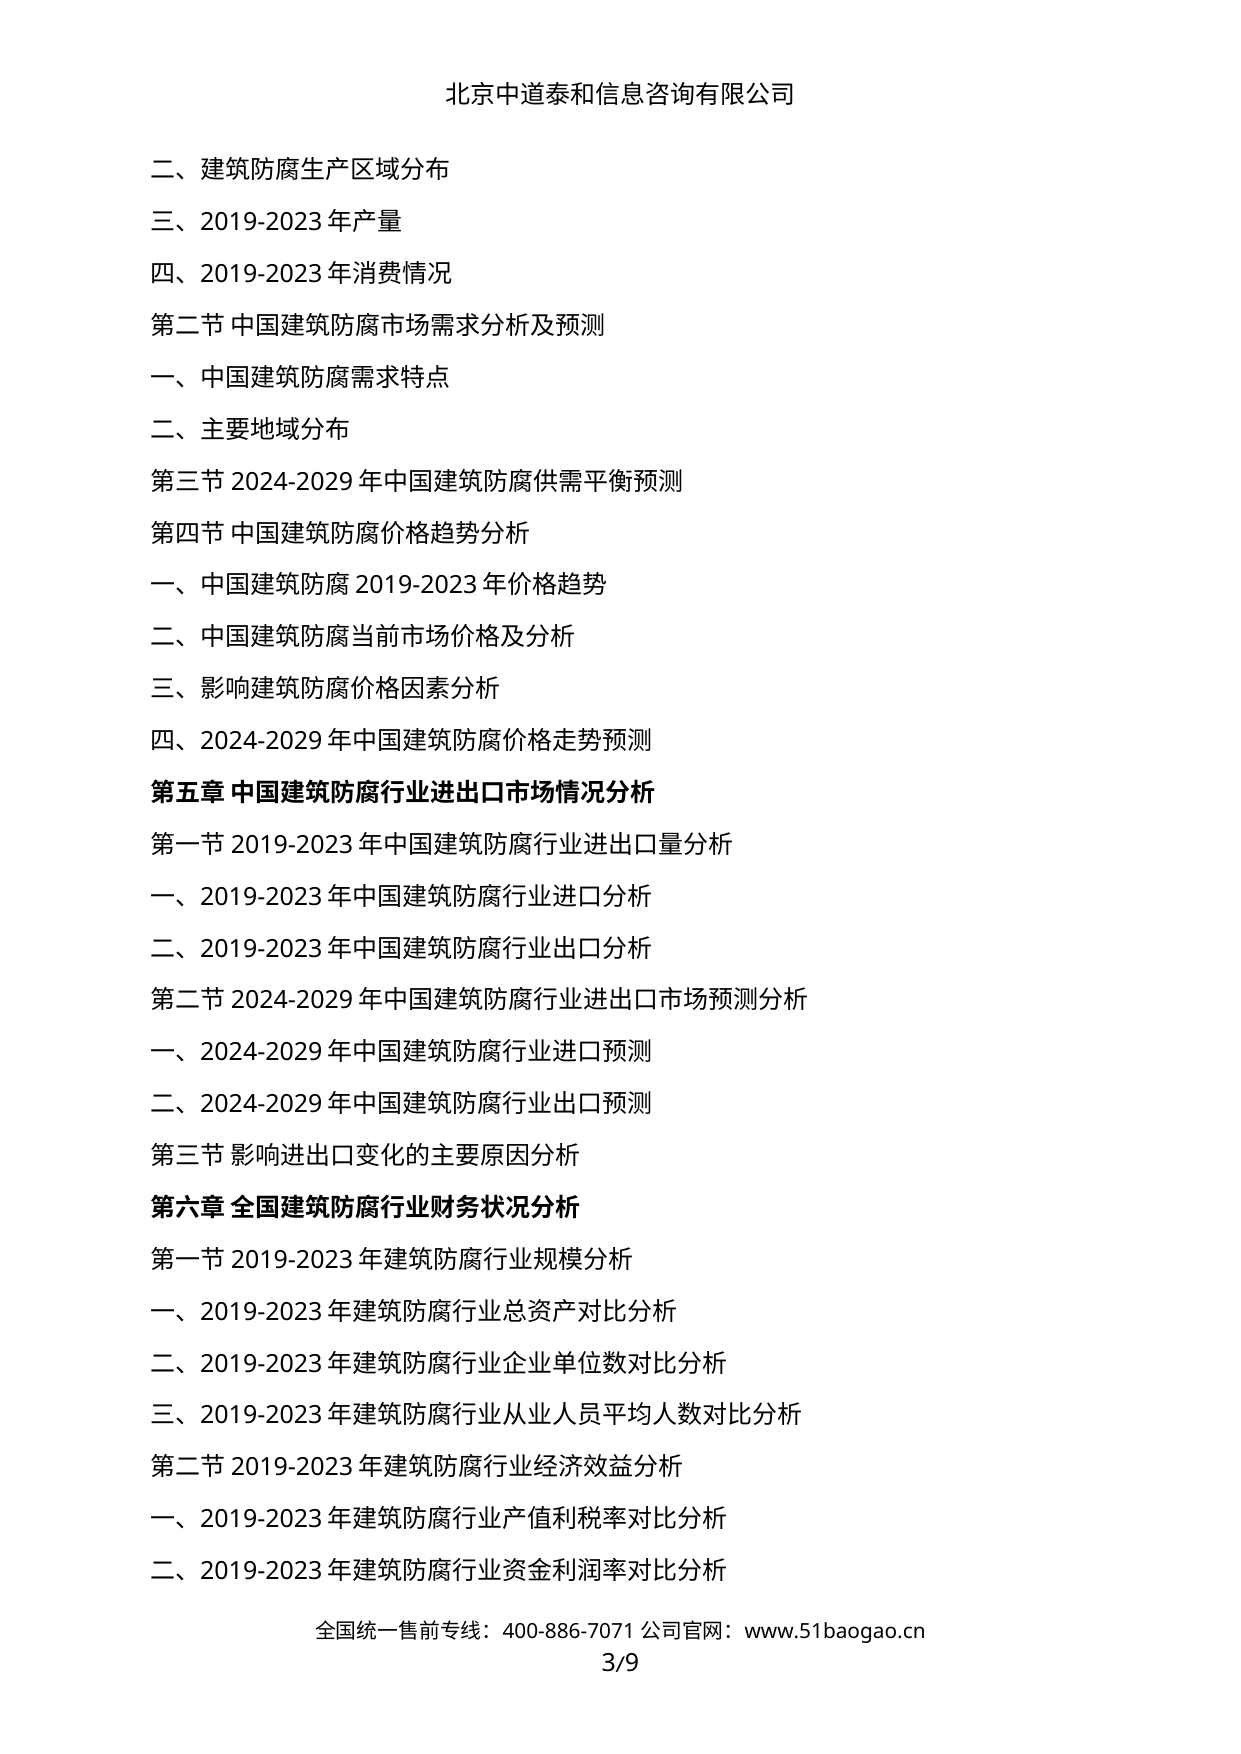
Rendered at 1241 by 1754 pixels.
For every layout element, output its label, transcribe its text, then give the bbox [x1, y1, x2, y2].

text 二、中国建筑防腐当前市场价格及分析 [150, 617, 1090, 653]
text 第五章 中国建筑防腐行业进出口市场情况分析 [150, 772, 1090, 809]
text 二、建筑防腐生产区域分布 [150, 150, 1090, 186]
text 第一节 2019-2023年建筑防腐行业规模分析 [150, 1239, 1090, 1276]
text 四、2024-2029年中国建筑防腐价格走势预测 [150, 721, 1090, 757]
text 二、2019-2023年中国建筑防腐行业出口分析 [150, 928, 1090, 964]
text 一、2019-2023年中国建筑防腐行业进口分析 [150, 876, 1090, 912]
text 二、2019-2023年建筑防腐行业资金利润率对比分析 [150, 1551, 1090, 1587]
text 第六章 全国建筑防腐行业财务状况分析 [150, 1187, 1090, 1224]
text 四、2019-2023年消费情况 [150, 254, 1090, 290]
text 第二节 中国建筑防腐市场需求分析及预测 [150, 306, 1090, 342]
text 三、2019-2023年产量 [150, 202, 1090, 238]
text 三、影响建筑防腐价格因素分析 [150, 669, 1090, 705]
text 一、2024-2029年中国建筑防腐行业进口预测 [150, 1032, 1090, 1068]
text 二、主要地域分布 [150, 409, 1090, 446]
text 第四节 中国建筑防腐价格趋势分析 [150, 513, 1090, 549]
text 一、2019-2023年建筑防腐行业总资产对比分析 [150, 1291, 1090, 1327]
text 二、2019-2023年建筑防腐行业企业单位数对比分析 [150, 1343, 1090, 1379]
text 一、2019-2023年建筑防腐行业产值利税率对比分析 [150, 1499, 1090, 1535]
text 第一节 2019-2023年中国建筑防腐行业进出口量分析 [150, 824, 1090, 861]
text 第三节 影响进出口变化的主要原因分析 [150, 1136, 1090, 1172]
text 一、中国建筑防腐需求特点 [150, 357, 1090, 394]
text 一、中国建筑防腐2019-2023年价格趋势 [150, 565, 1090, 601]
text 二、2024-2029年中国建筑防腐行业出口预测 [150, 1084, 1090, 1120]
text 第二节 2019-2023年建筑防腐行业经济效益分析 [150, 1447, 1090, 1483]
text 第二节 2024-2029年中国建筑防腐行业进出口市场预测分析 [150, 980, 1090, 1016]
text 三、2019-2023年建筑防腐行业从业人员平均人数对比分析 [150, 1395, 1090, 1431]
text 第三节 2024-2029年中国建筑防腐供需平衡预测 [150, 461, 1090, 497]
